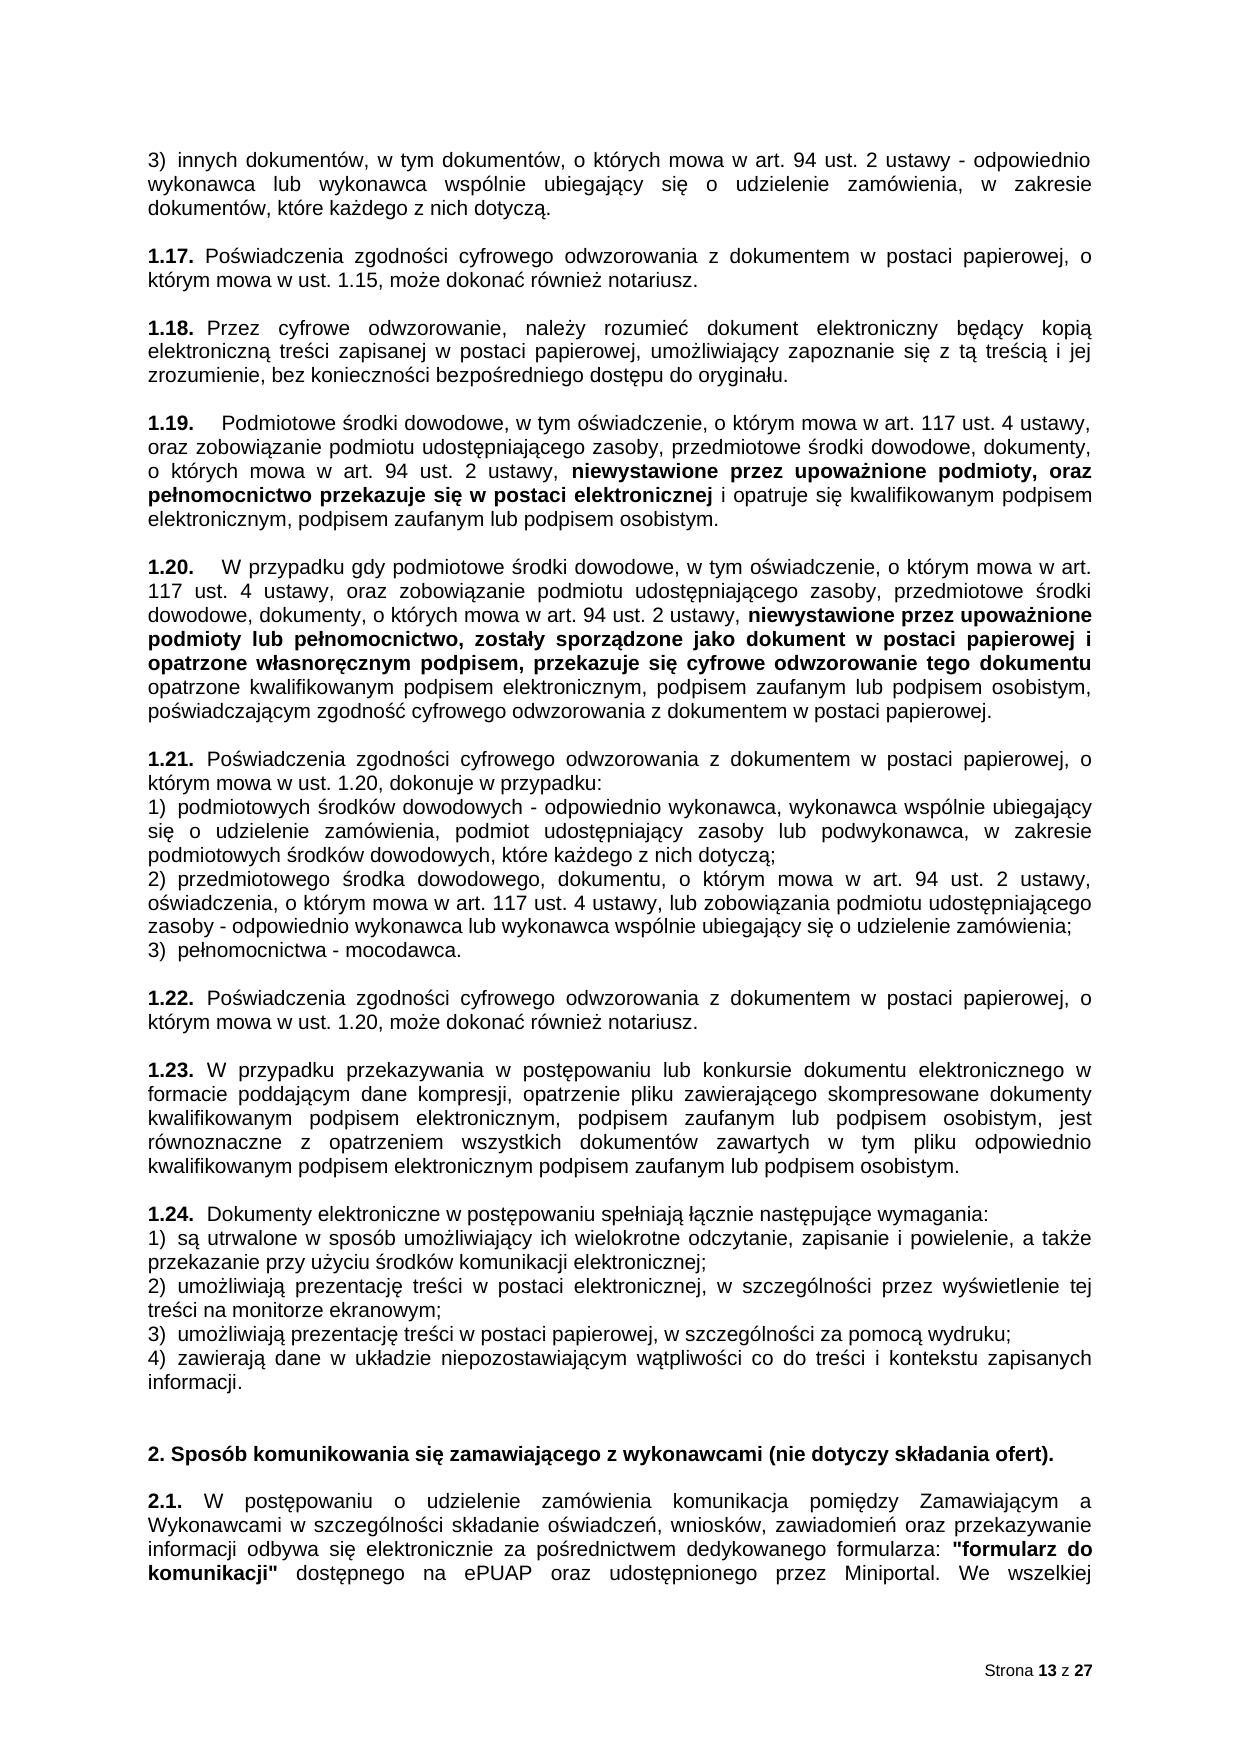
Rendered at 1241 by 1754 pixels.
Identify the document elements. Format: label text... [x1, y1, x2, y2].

text 1.20. W przypadku gdy podmiotowe środki dowodowe, w tym oświadczenie, o którym mowa w art. 117 ust. 4 ustawy, oraz zobowiązanie podmiotu udostępniającego zasoby, przedmiotowe środki dowodowe, dokumenty, o których mowa w art. 94 ust. 2 ustawy, niewystawione przez upoważnione podmioty lub pełnomocnictwo, zostały sporządzone jako dokument w postaci papierowej i opatrzone własnoręcznym podpisem, przekazuje się cyfrowe odwzorowanie tego dokumentu opatrzone kwalifikowanym podpisem elektronicznym, podpisem zaufanym lub podpisem osobistym, poświadczającym zgodność cyfrowego odwzorowania z dokumentem w postaci papierowej. [148, 555, 1093, 723]
text 1.22. Poświadczenia zgodności cyfrowego odwzorowania z dokumentem w postaci papierowej, o którym mowa w ust. 1.20, może dokonać również notariusz. [148, 986, 1093, 1034]
text 3) umożliwiają prezentację treści w postaci papierowej, w szczególności za pomocą wydruku; [148, 1322, 1093, 1346]
text 1) są utrwalone w sposób umożliwiający ich wielokrotne odczytanie, zapisanie i powielenie, a także przekazanie przy użyciu środków komunikacji elektronicznej; [148, 1226, 1093, 1274]
text 1.18. Przez cyfrowe odwzorowanie, należy rozumieć dokument elektroniczny będący kopią elektroniczną treści zapisanej w postaci papierowej, umożliwiający zapoznanie się z tą treścią i jej zrozumienie, bez konieczności bezpośredniego dostępu do oryginału. [148, 315, 1093, 387]
text 1) podmiotowych środków dowodowych - odpowiednio wykonawca, wykonawca wspólnie ubiegający się o udzielenie zamówienia, podmiot udostępniający zasoby lub podwykonawca, w zakresie podmiotowych środków dowodowych, które każdego z nich dotyczą; [148, 794, 1093, 866]
text 4) zawierają dane w układzie niepozostawiającym wątpliwości co do treści i kontekstu zapisanych informacji. [148, 1346, 1093, 1393]
text 1.21. Poświadczenia zgodności cyfrowego odwzorowania z dokumentem w postaci papierowej, o którym mowa w ust. 1.20, dokonuje w przypadku: [148, 747, 1093, 794]
text 1.17. Poświadczenia zgodności cyfrowego odwzorowania z dokumentem w postaci papierowej, o którym mowa w ust. 1.15, może dokonać również notariusz. [148, 243, 1093, 291]
text 2) przedmiotowego środka dowodowego, dokumentu, o którym mowa w art. 94 ust. 2 ustawy, oświadczenia, o którym mowa w art. 117 ust. 4 ustawy, lub zobowiązania podmiotu udostępniającego zasoby - odpowiednio wykonawca lub wykonawca wspólnie ubiegający się o udzielenie zamówienia; [148, 866, 1093, 938]
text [148, 1489, 1093, 1585]
text 1.24. Dokumenty elektroniczne w postępowaniu spełniają łącznie następujące wymagania: [148, 1202, 1093, 1226]
text 3) pełnomocnictwa - mocodawca. [148, 938, 1093, 962]
text 2. Sposób komunikowania się zamawiającego z wykonawcami (nie dotyczy składania ofert). [148, 1441, 1093, 1465]
text 3) innych dokumentów, w tym dokumentów, o których mowa w art. 94 ust. 2 ustawy - odpowiednio wykonawca lub wykonawca wspólnie ubiegający się o udzielenie zamówienia, w zakresie dokumentów, które każdego z nich dotyczą. [148, 148, 1093, 219]
text 1.23. W przypadku przekazywania w postępowaniu lub konkursie dokumentu elektronicznego w formacie poddającym dane kompresji, opatrzenie pliku zawierającego skompresowane dokumenty kwalifikowanym podpisem elektronicznym, podpisem zaufanym lub podpisem osobistym, jest równoznaczne z opatrzeniem wszystkich dokumentów zawartych w tym pliku odpowiednio kwalifikowanym podpisem elektronicznym podpisem zaufanym lub podpisem osobistym. [148, 1058, 1093, 1178]
text 2) umożliwiają prezentację treści w postaci elektronicznej, w szczególności przez wyświetlenie tej treści na monitorze ekranowym; [148, 1274, 1093, 1322]
text 1.19. Podmiotowe środki dowodowe, w tym oświadczenie, o którym mowa w art. 117 ust. 4 ustawy, oraz zobowiązanie podmiotu udostępniającego zasoby, przedmiotowe środki dowodowe, dokumenty, o których mowa w art. 94 ust. 2 ustawy, niewystawione przez upoważnione podmioty, oraz pełnomocnictwo przekazuje się w postaci elektronicznej i opatruje się kwalifikowanym podpisem elektronicznym, podpisem zaufanym lub podpisem osobistym. [148, 411, 1093, 531]
